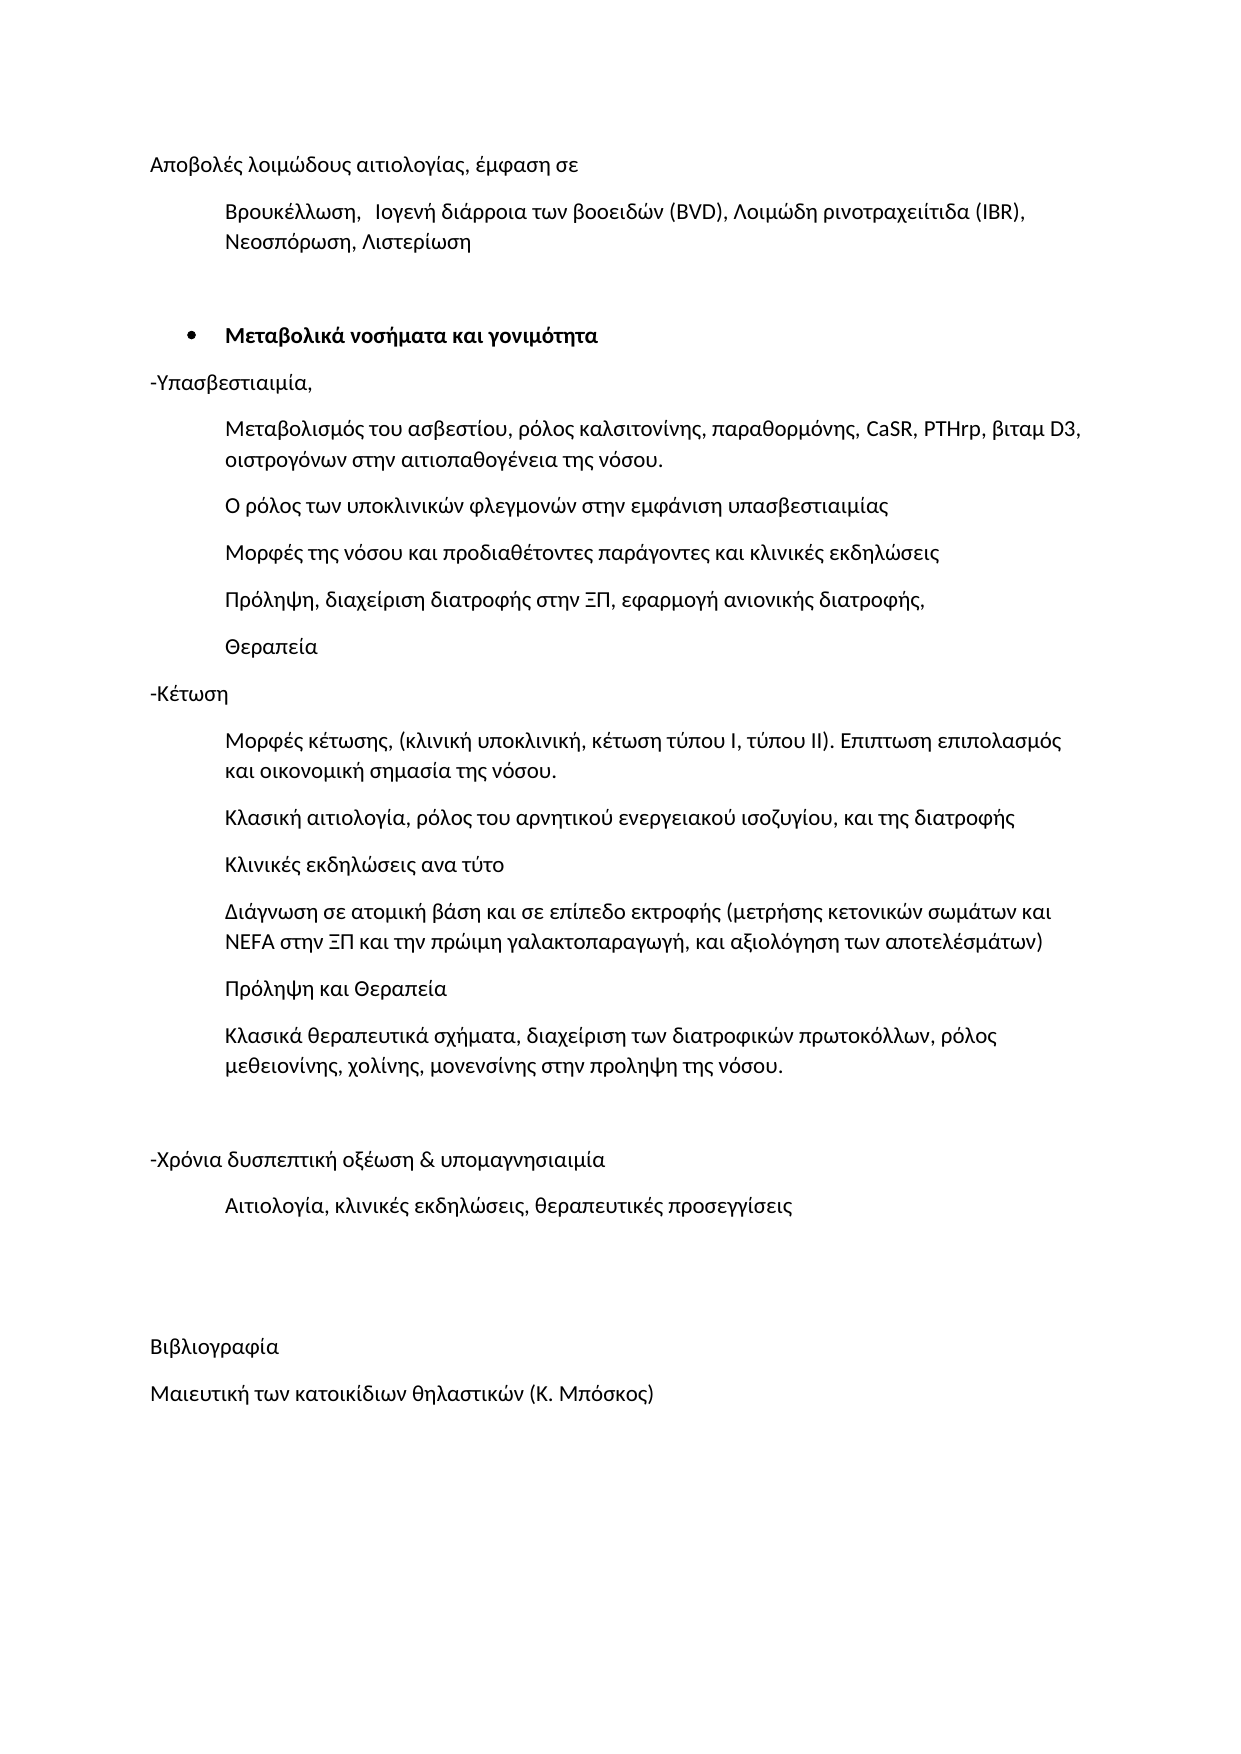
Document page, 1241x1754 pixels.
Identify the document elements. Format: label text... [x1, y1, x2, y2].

text Πρόληψη, διαχείριση διατροφής στην ΞΠ, εφαρμογή ανιονικής διατροφής, [150, 585, 1090, 613]
list Μεταβολικά νοσήματα και γονιμότητα [187, 321, 1090, 349]
text Κλασικά θεραπευτικά σχήματα, διαχείριση των διατροφικών πρωτοκόλλων, ρόλος μεθειονίνης, χολίνης, μονενσίνης στην προληψη της νόσου. [225, 1021, 1090, 1079]
text Βιβλιογραφία [150, 1332, 1090, 1360]
text Μορφές της νόσου και προδιαθέτοντες παράγοντες και κλινικές εκδηλώσεις [150, 538, 1090, 567]
text Μαιευτική των κατοικίδιων θηλαστικών (Κ. Μπόσκος) [150, 1379, 1090, 1407]
text Αποβολές λοιμώδους αιτιολογίας, έμφαση σε [150, 150, 1090, 178]
text Θεραπεία [150, 632, 1090, 660]
text Κλινικές εκδηλώσεις ανα τύτο [150, 850, 1090, 878]
text Βρουκέλλωση, Ιογενή διάρροια των βοοειδών (BVD), Λοιμώδη ρινοτραχειίτιδα (IBR), Νεοσπόρωση, Λιστερίωση [225, 197, 1090, 255]
text Μορφές κέτωσης, (κλινική υποκλινική, κέτωση τύπου Ι, τύπου ΙΙ). Επιπτωση επιπολασμός και οικονομική σημασία της νόσου. [225, 726, 1090, 784]
text -Χρόνια δυσπεπτική οξέωση & υπομαγνησιαιμία [150, 1145, 1090, 1173]
text Ο ρόλος των υποκλινικών φλεγμονών στην εμφάνιση υπασβεστιαιμίας [150, 492, 1090, 520]
text Πρόληψη και Θεραπεία [150, 974, 1090, 1002]
text Μεταβολισμός του ασβεστίου, ρόλος καλσιτονίνης, παραθορμόνης, CaSR, PTHrp, βιταμ D3, οιστρογόνων στην αιτιοπαθογένεια της νόσου. [225, 414, 1090, 473]
text -Υπασβεστιαιμία, [150, 368, 1090, 396]
text Κλασική αιτιολογία, ρόλος του αρνητικού ενεργειακού ισοζυγίου, και της διατροφής [150, 803, 1090, 831]
text Διάγνωση σε ατομική βάση και σε επίπεδο εκτροφής (μετρήσης κετονικών σωμάτων και NEFA στην ΞΠ και την πρώιμη γαλακτοπαραγωγή, και αξιολόγηση των αποτελέσμάτων) [225, 897, 1090, 955]
text -Κέτωση [150, 679, 1090, 707]
text Αιτιολογία, κλινικές εκδηλώσεις, θεραπευτικές προσεγγίσεις [150, 1192, 1090, 1220]
